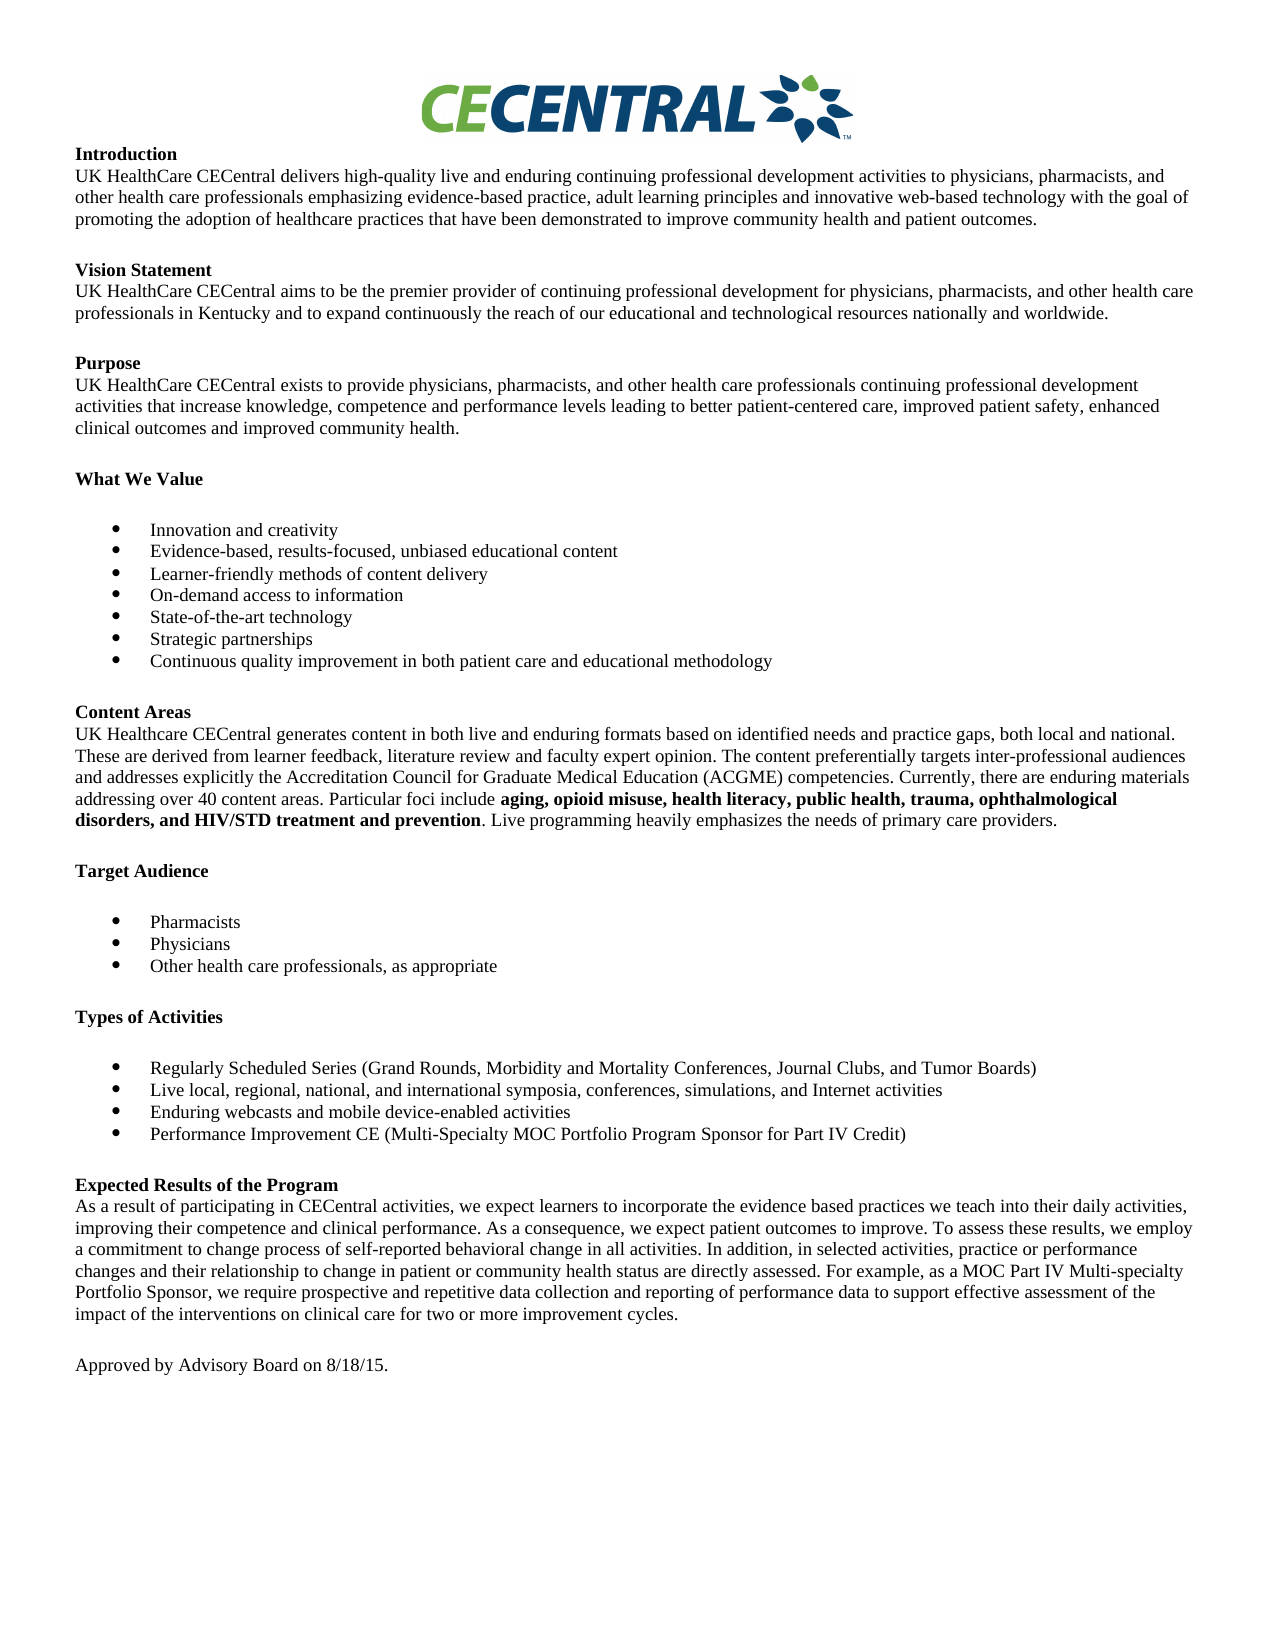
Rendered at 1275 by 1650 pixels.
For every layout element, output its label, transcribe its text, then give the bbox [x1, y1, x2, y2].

text Types of Activities [75, 1006, 1200, 1027]
list Enduring webcasts and mobile device-enabled activities [112, 1101, 1200, 1122]
list Performance Improvement CE (Multi-Specialty MOC Portfolio Program Sponsor for Part IV Credit) [112, 1122, 1200, 1144]
list State-of-the-art technology [112, 606, 1200, 628]
list Innovation and creativity [112, 518, 1200, 540]
list Continuous quality improvement in both patient care and educational methodology [112, 650, 1200, 672]
text Approved by Advisory Board on 8/18/15. [75, 1354, 1200, 1375]
list Strategic partnerships [112, 628, 1200, 650]
list On-demand access to information [112, 584, 1200, 606]
list Pharmacists [112, 911, 1200, 933]
text What We Value [75, 468, 1200, 489]
text Expected Results of the Program As a result of participating in CECentral activities, we expect learners to incorporate the evidence based practices we teach into their daily activities, improving their competence and clinical performance. As a consequence, we expect patient outcomes to improve. To assess these results, we employ a commitment to change process of self-reported behavioral change in all activities. In addition, in selected activities, practice or performance changes and their relationship to change in patient or community health status are directly assessed. For example, as a MOC Part IV Multi-specialty Portfolio Sponsor, we require prospective and repetitive data collection and reporting of performance data to support effective assessment of the impact of the interventions on clinical care for two or more improvement cycles. [75, 1174, 1200, 1324]
list Regularly Scheduled Series (Grand Rounds, Morbidity and Mortality Conferences, Journal Clubs, and Tumor Boards) [112, 1057, 1200, 1078]
list Evidence-based, results-focused, unbiased educational content [112, 540, 1200, 562]
text Purpose UK HealthCare CECentral exists to provide physicians, pharmacists, and other health care professionals continuing professional development activities that increase knowledge, competence and performance levels leading to better patient-centered care, improved patient safety, enhanced clinical outcomes and improved community health. [75, 352, 1200, 438]
text Content Areas UK Healthcare CECentral generates content in both live and enduring formats based on identified needs and practice gaps, both local and national. These are derived from learner feedback, literature review and faculty expert opinion. The content preferentially targets inter-professional audiences and addresses explicitly the Accreditation Council for Graduate Medical Education (ACGME) competencies. Currently, there are enduring materials addressing over 40 content areas. Particular foci include aging, opioid misuse, health literacy, public health, trauma, ophthalmological disorders, and HIV/STD treatment and prevention. Live programming heavily emphasizes the needs of primary care providers. [75, 701, 1200, 831]
list Physicians [112, 933, 1200, 955]
list Live local, regional, national, and international symposia, conferences, simulations, and Internet activities [112, 1078, 1200, 1101]
list Learner-friendly methods of content delivery [112, 562, 1200, 584]
picture [421, 75, 854, 143]
list Other health care professionals, as appropriate [112, 955, 1200, 977]
text Introduction UK HealthCare CECentral delivers high-quality live and enduring continuing professional development activities to physicians, pharmacists, and other health care professionals emphasizing evidence-based practice, adult learning principles and innovative web-based technology with the goal of promoting the adoption of healthcare practices that have been demonstrated to improve community health and patient outcomes. [75, 143, 1200, 229]
text Vision Statement UK HealthCare CECentral aims to be the premier provider of continuing professional development for physicians, pharmacists, and other health care professionals in Kentucky and to expand continuously the reach of our educational and technological resources nationally and worldwide. [75, 258, 1200, 323]
text Target Audience [75, 860, 1200, 882]
